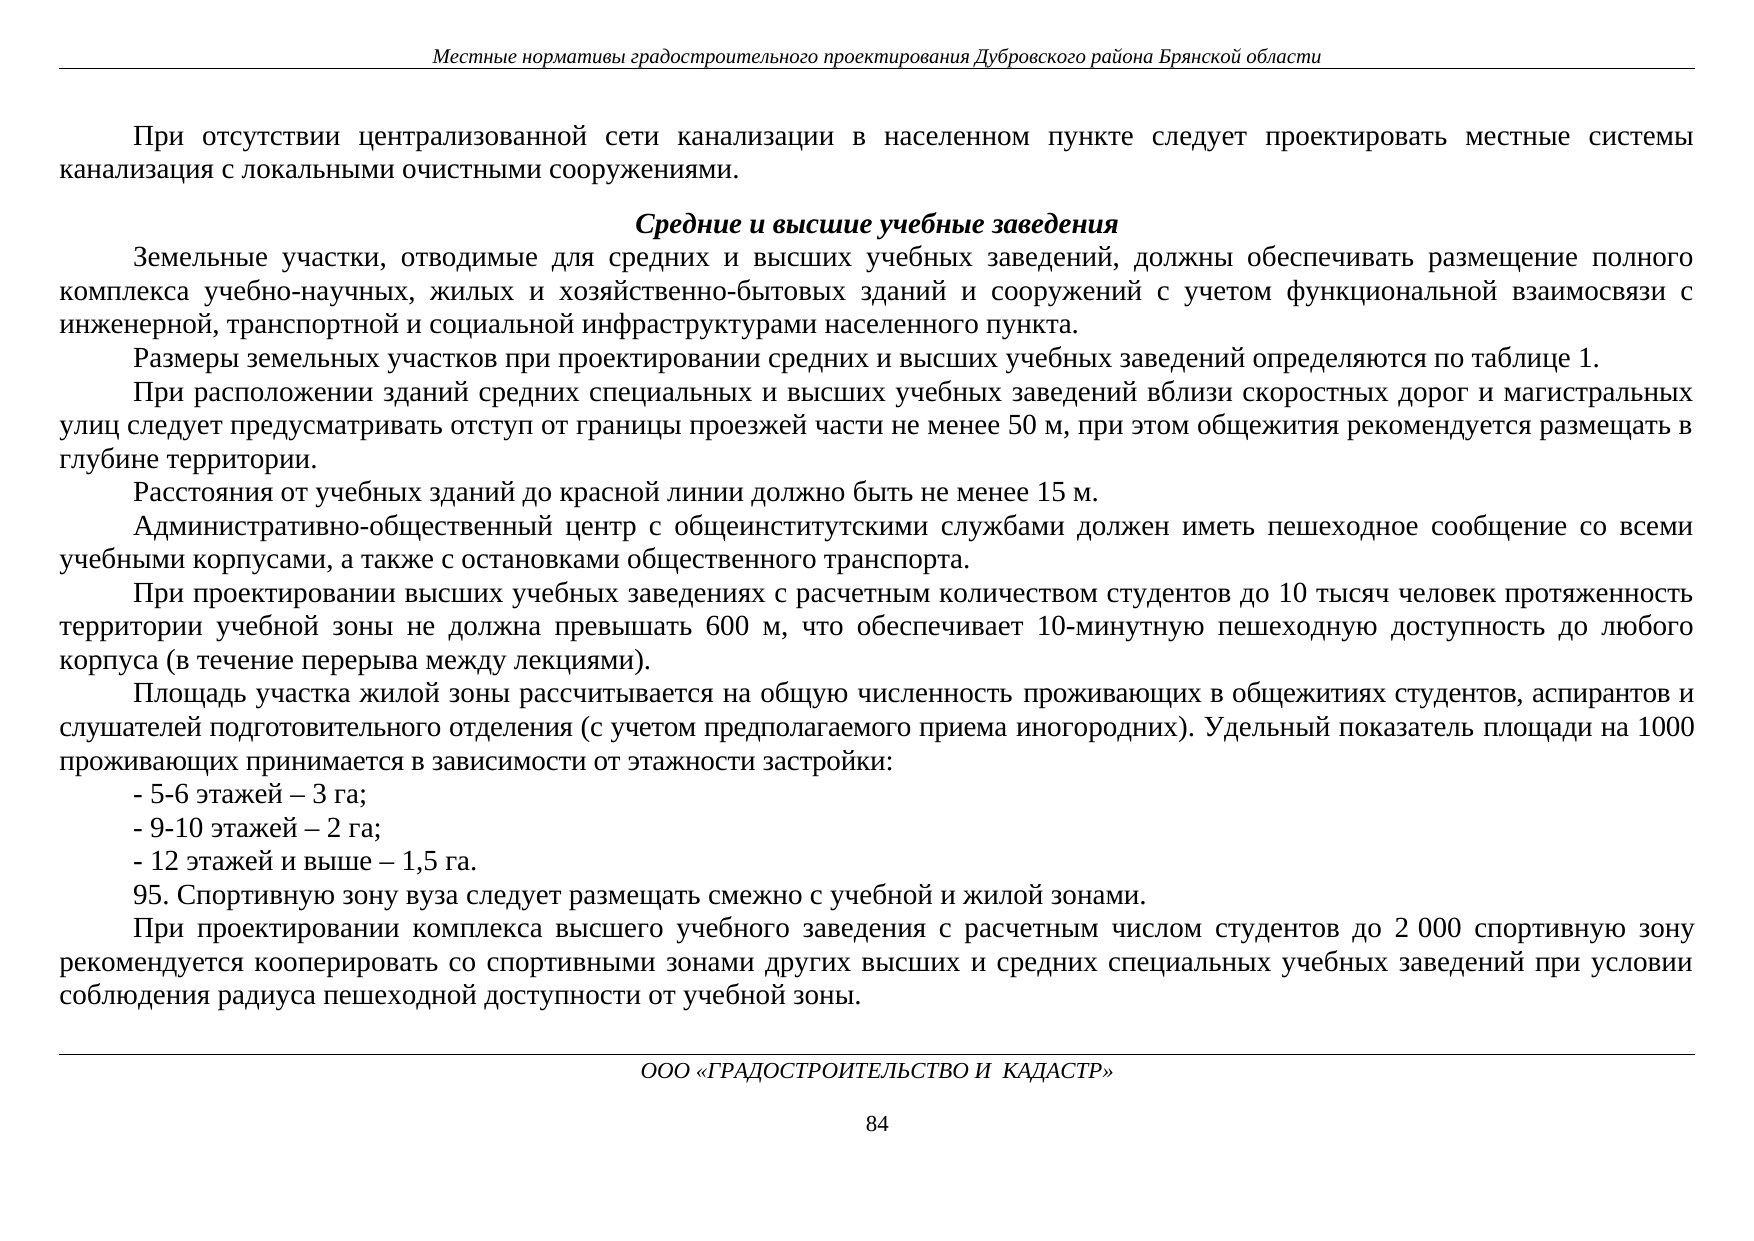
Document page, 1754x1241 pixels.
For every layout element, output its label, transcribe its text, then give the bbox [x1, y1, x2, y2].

text 95. Спортивную зону вуза следует размещать смежно с учебной и жилой зонами. [59, 877, 1695, 910]
text - 5-6 этажей – ; [59, 776, 1695, 810]
text Площадь участка жилой зоны рассчитывается на общую численность проживающих в общежитиях студентов, аспирантов и слушателей подготовительного отделения (с учетом предполагаемого приема иногородних). Удельный показатель площади на 1000 проживающих принимается в зависимости от этажности застройки: [59, 676, 1695, 776]
text При отсутствии централизованной сети канализации в населенном пункте следует проектировать местные системы канализация с локальными очистными сооружениями. [59, 118, 1695, 185]
text - 9-10 этажей – ; [59, 810, 1695, 843]
subtitle Средние и высшие учебные заведения [59, 206, 1695, 239]
text При расположении зданий средних специальных и высших учебных заведений вблизи скоростных дорог и магистральных улиц следует предусматривать отступ от границы проезжей части не менее , при этом общежития рекомендуется размещать в глубине территории. [59, 374, 1695, 474]
text При проектировании высших учебных заведениях с расчетным количеством студентов до 10 тысяч человек протяженность территории учебной зоны не должна превышать , что обеспечивает 10-минутную пешеходную доступность до любого корпуса (в течение перерыва между лекциями). [59, 575, 1695, 676]
text Административно-общественный центр с общеинститутскими службами должен иметь пешеходное сообщение со всеми учебными корпусами, а также с остановками общественного транспорта. [59, 508, 1695, 575]
text - 12 этажей и выше – . [59, 843, 1695, 877]
text При проектировании комплекса высшего учебного заведения с расчетным числом студентов до 2 000 спортивную зону рекомендуется кооперировать со спортивными зонами других высших и средних специальных учебных заведений при условии соблюдения радиуса пешеходной доступности от учебной зоны. [59, 910, 1695, 1011]
text Размеры земельных участков при проектировании средних и высших учебных заведений определяются по таблице 1. [59, 340, 1695, 374]
text Расстояния от учебных зданий до красной линии должно быть не менее . [59, 474, 1695, 508]
text Земельные участки, отводимые для средних и высших учебных заведений, должны обеспечивать размещение полного комплекса учебно-научных, жилых и хозяйственно-бытовых зданий и сооружений с учетом функциональной взаимосвязи с инженерной, транспортной и социальной инфраструктурами населенного пункта. [59, 239, 1695, 340]
